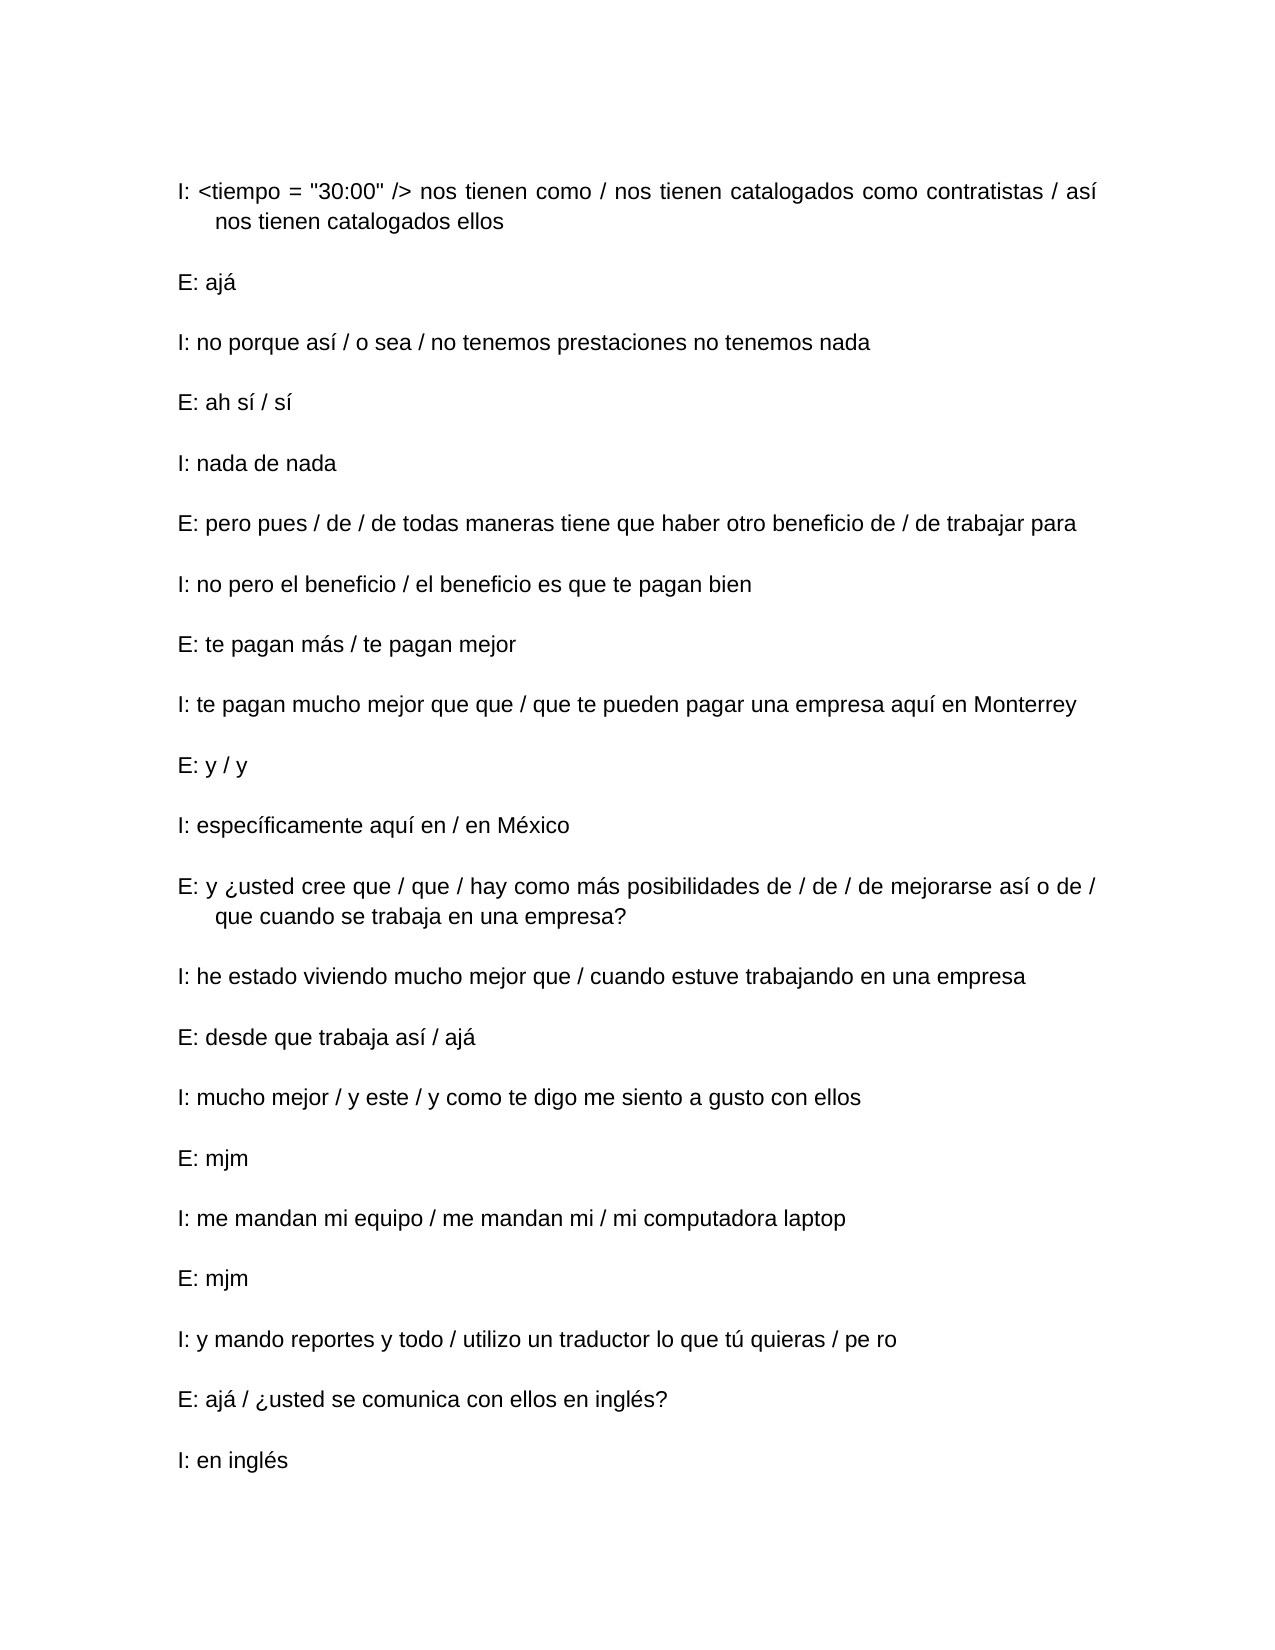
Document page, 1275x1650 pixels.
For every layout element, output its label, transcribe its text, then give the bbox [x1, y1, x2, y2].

text E: y ¿usted cree que / que / hay como más posibilidades de / de / de mejorarse así o de / que cuando se trabaja en una empresa? [177, 873, 1098, 929]
text I: he estado viviendo mucho mejor que / cuando estuve trabajando en una empresa [177, 963, 1098, 990]
text I: <tiempo = "30:00" /> nos tienen como / nos tienen catalogados como contratistas / así nos tienen catalogados ellos [177, 178, 1098, 234]
text I: en inglés [177, 1447, 1098, 1473]
text I: específicamente aquí en / en México [177, 812, 1098, 839]
text I: nada de nada [177, 450, 1098, 476]
text E: te pagan más / te pagan mejor [177, 631, 1098, 657]
text I: mucho mejor / y este / y como te digo me siento a gusto con ellos [177, 1084, 1098, 1111]
text E: ajá / ¿usted se comunica con ellos en inglés? [177, 1386, 1098, 1413]
text I: me mandan mi equipo / me mandan mi / mi computadora laptop [177, 1205, 1098, 1231]
text I: no pero el beneficio / el beneficio es que te pagan bien [177, 571, 1098, 597]
text E: desde que trabaja así / ajá [177, 1024, 1098, 1050]
text E: ah sí / sí [177, 389, 1098, 416]
text E: pero pues / de / de todas maneras tiene que haber otro beneficio de / de trabajar para [177, 510, 1098, 537]
text E: mjm [177, 1144, 1098, 1171]
text E: y / y [177, 752, 1098, 778]
text I: te pagan mucho mejor que que / que te pueden pagar una empresa aquí en Monterrey [177, 691, 1098, 718]
text I: no porque así / o sea / no tenemos prestaciones no tenemos nada [177, 329, 1098, 355]
text E: mjm [177, 1265, 1098, 1292]
text E: ajá [177, 268, 1098, 295]
text I: y mando reportes y todo / utilizo un traductor lo que tú quieras / pe ro [177, 1326, 1098, 1352]
